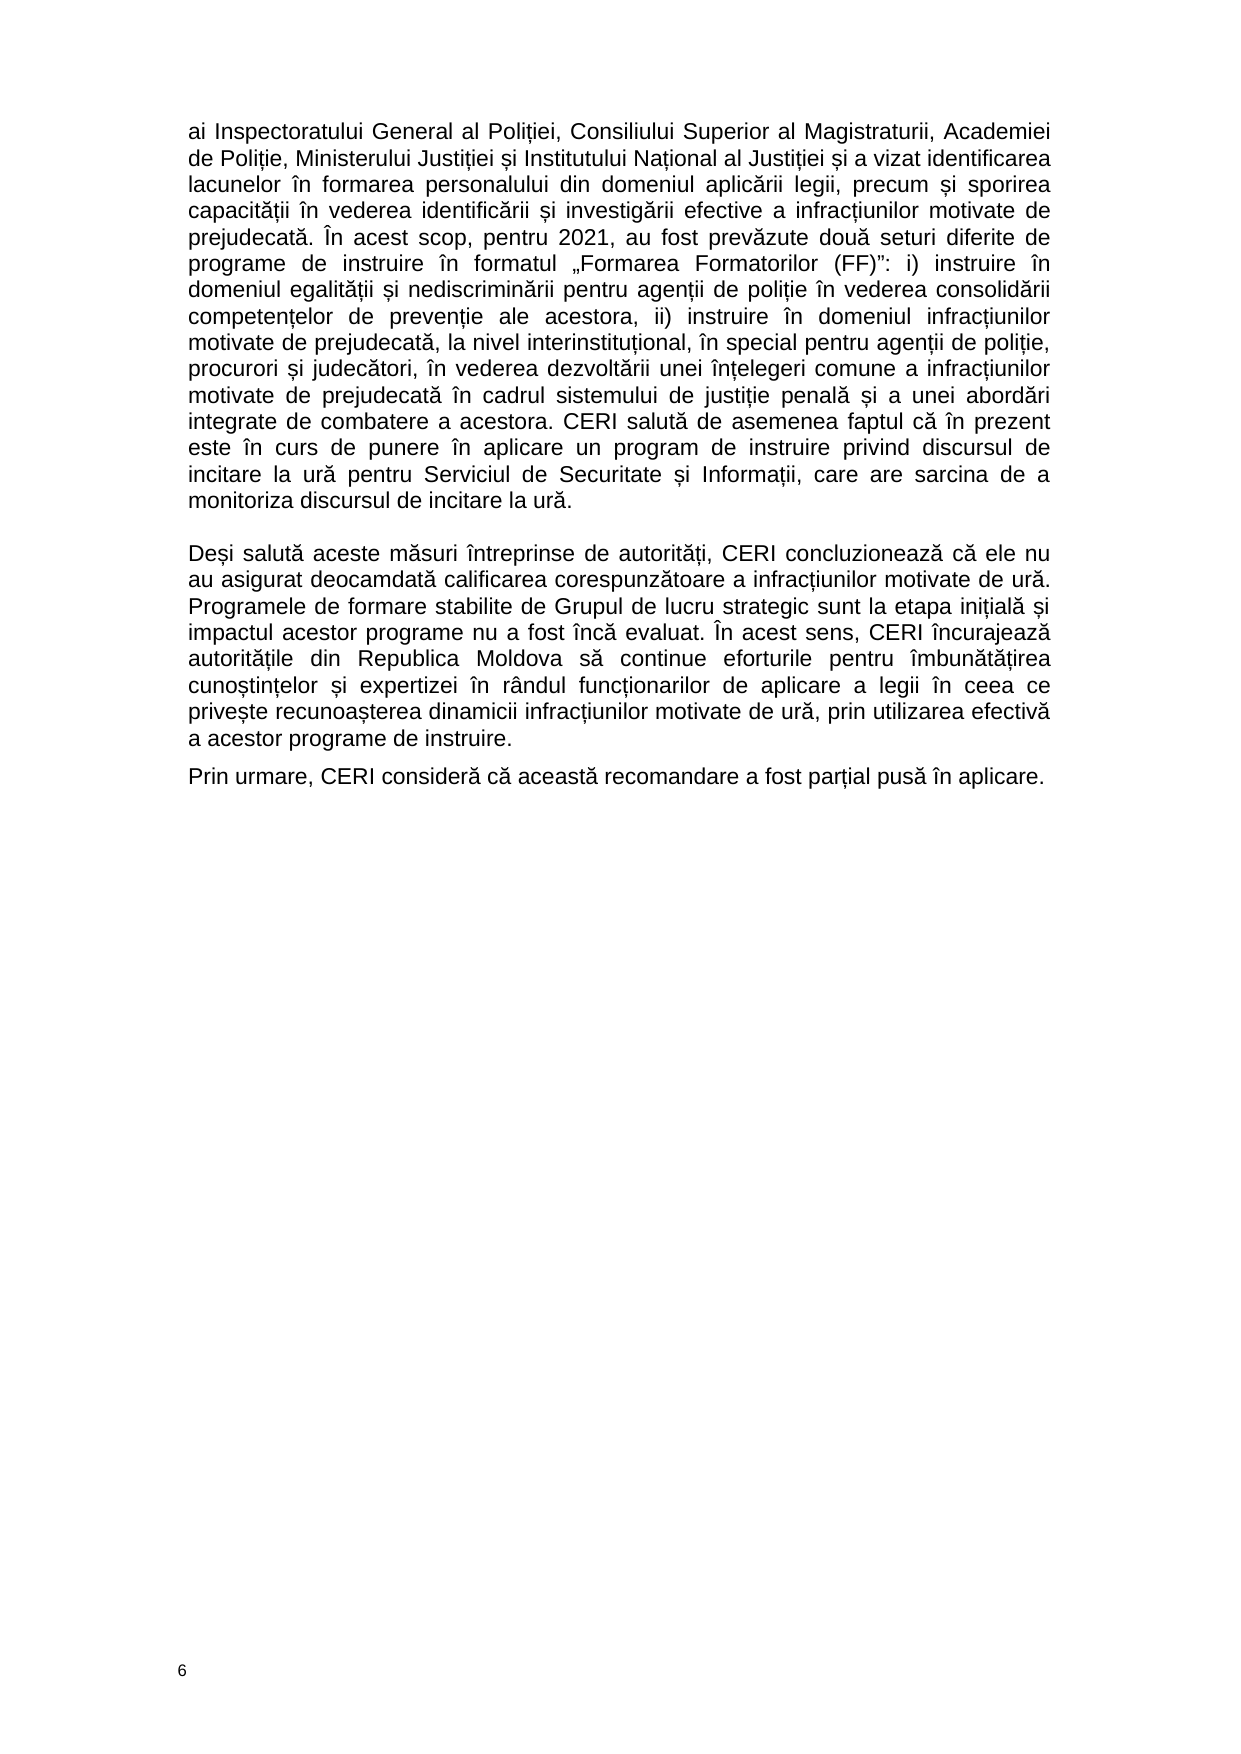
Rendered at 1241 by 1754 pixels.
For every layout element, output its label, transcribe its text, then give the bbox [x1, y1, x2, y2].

text Deși salută aceste măsuri întreprinse de autorități, CERI concluzionează că ele nu au asigurat deocamdată calificarea corespunzătoare a infracțiunilor motivate de ură. Programele de formare stabilite de Grupul de lucru strategic sunt la etapa inițială și impactul acestor programe nu a fost încă evaluat. În acest sens, CERI încurajează autoritățile din Republica Moldova să continue eforturile pentru îmbunătățirea cunoștințelor și expertizei în rândul funcționarilor de aplicare a legii în ceea ce privește recunoașterea dinamicii infracțiunilor motivate de ură, prin utilizarea efectivă a acestor programe de instruire. [188, 540, 1051, 751]
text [188, 118, 1051, 513]
text Prin urmare, CERI consideră că această recomandare a fost parțial pusă în aplicare. [188, 763, 1063, 790]
